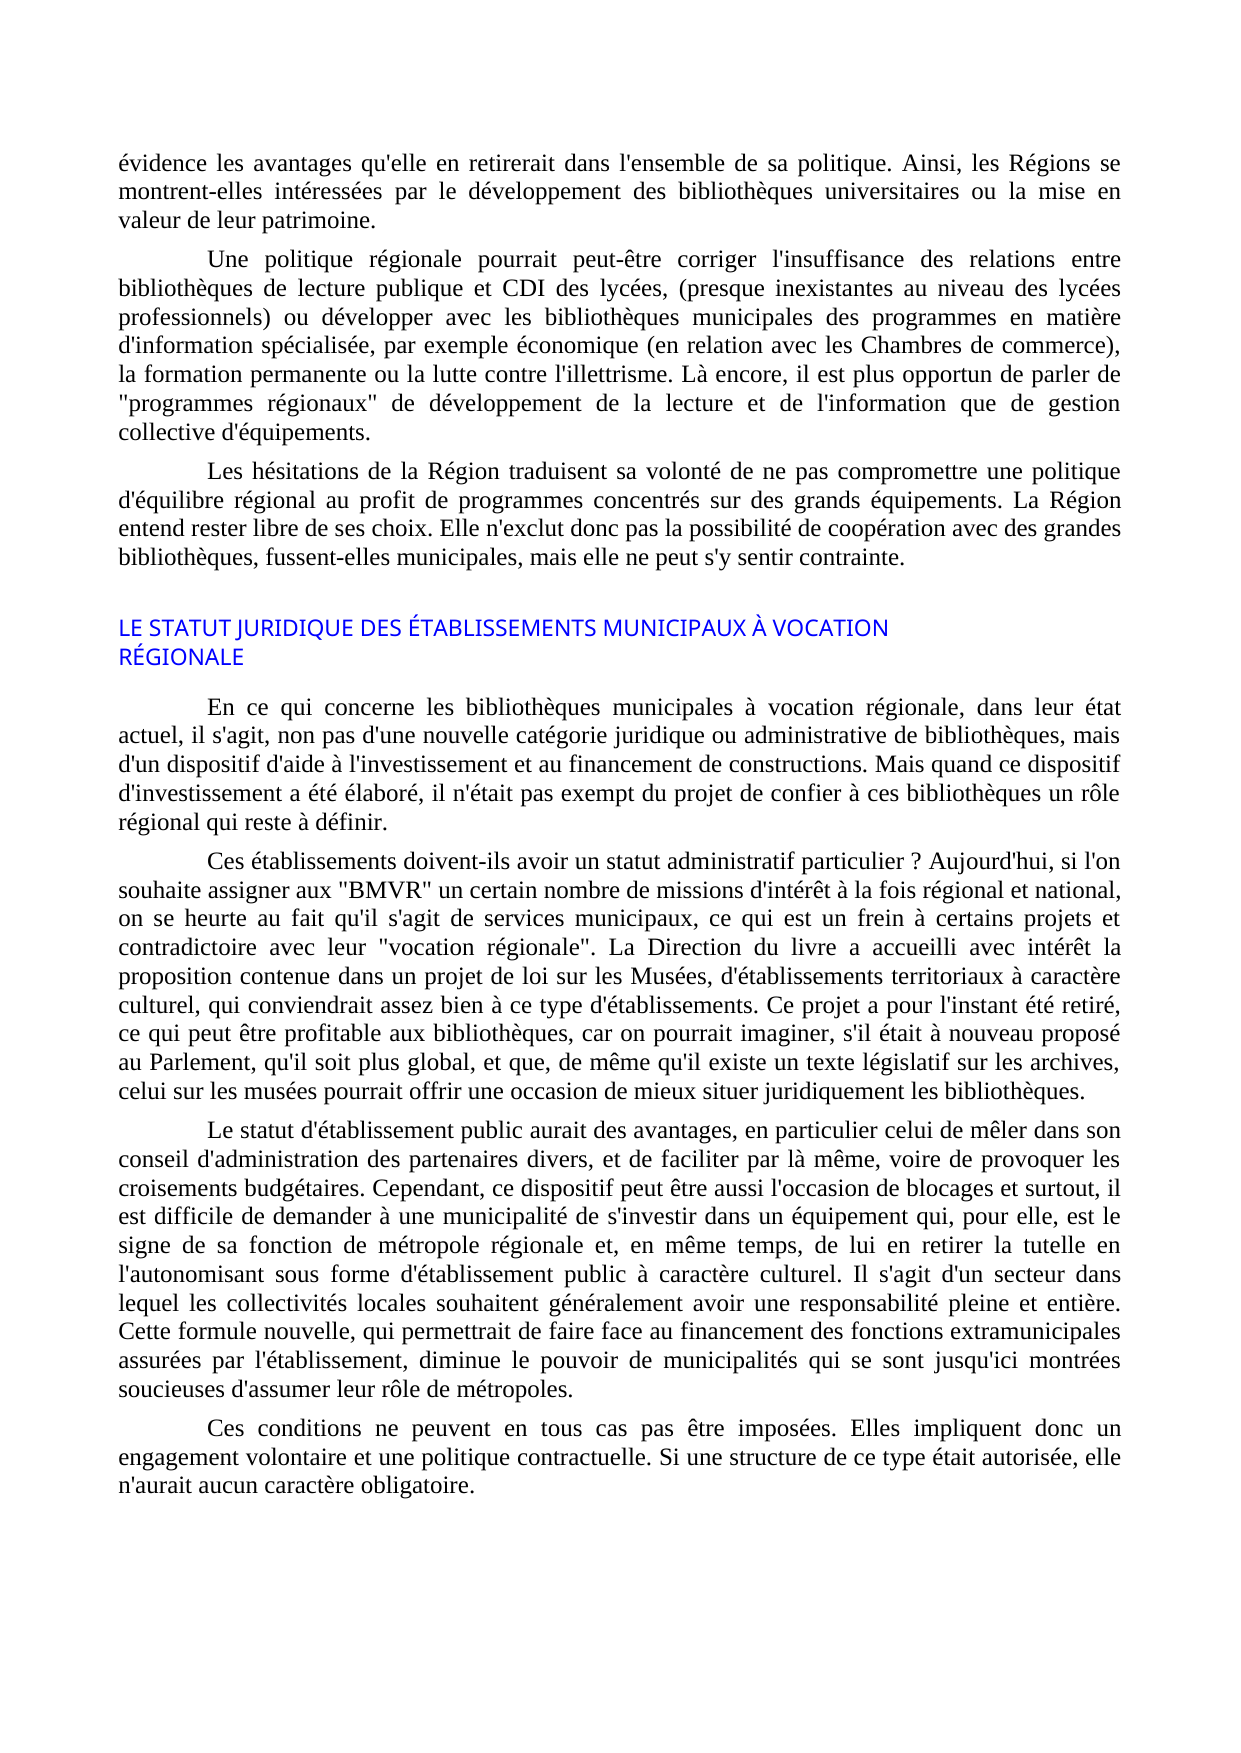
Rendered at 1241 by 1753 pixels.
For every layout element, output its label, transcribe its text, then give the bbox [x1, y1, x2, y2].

text Les hésitations de la Région traduisent sa volonté de ne pas compromettre une politique d'équilibre régional au profit de programmes concentrés sur des grands équipements. La Région entend rester libre de ses choix. Elle n'exclut donc pas la possibilité de coopération avec des grandes bibliothèques, fussent-elles municipales, mais elle ne peut s'y sentir contrainte. [118, 456, 1122, 571]
text En ce qui concerne les bibliothèques municipales à vocation régionale, dans leur état actuel, il s'agit, non pas d'une nouvelle catégorie juridique ou administrative de bibliothèques, mais d'un dispositif d'aide à l'investissement et au financement de constructions. Mais quand ce dispositif d'investissement a été élaboré, il n'était pas exempt du projet de confier à ces bibliothèques un rôle régional qui reste à définir. [118, 692, 1122, 836]
text Ces établissements doivent-ils avoir un statut administratif particulier ? Aujourd'hui, si l'on souhaite assigner aux "BMVR" un certain nombre de missions d'intérêt à la fois régional et national, on se heurte au fait qu'il s'agit de services municipaux, ce qui est un frein à certains projets et contradictoire avec leur "vocation régionale". La Direction du livre a accueilli avec intérêt la proposition contenue dans un projet de loi sur les Musées, d'établissements territoriaux à caractère culturel, qui conviendrait assez bien à ce type d'établissements. Ce projet a pour l'instant été retiré, ce qui peut être profitable aux bibliothèques, car on pourrait imaginer, s'il était à nouveau proposé au Parlement, qu'il soit plus global, et que, de même qu'il existe un texte législatif sur les archives, celui sur les musées pourrait offrir une occasion de mieux situer juridiquement les bibliothèques. [118, 846, 1122, 1105]
text Une politique régionale pourrait peut-être corriger l'insuffisance des relations entre bibliothèques de lecture publique et CDI des lycées, (presque inexistantes au niveau des lycées professionnels) ou développer avec les bibliothèques municipales des programmes en matière d'information spécialisée, par exemple économique (en relation avec les Chambres de commerce), la formation permanente ou la lutte contre l'illettrisme. Là encore, il est plus opportun de parler de "programmes régionaux" de développement de la lecture et de l'information que de gestion collective d'équipements. [118, 244, 1122, 446]
subtitle Le statut juridique des établissements municipaux à vocation régionale [118, 613, 941, 671]
text Ces conditions ne peuvent en tous cas pas être imposées. Elles impliquent donc un engagement volontaire et une politique contractuelle. Si une structure de ce type était autorisée, elle n'aurait aucun caractère obligatoire. [118, 1413, 1122, 1499]
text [118, 148, 1122, 234]
text Le statut d'établissement public aurait des avantages, en particulier celui de mêler dans son conseil d'administration des partenaires divers, et de faciliter par là même, voire de provoquer les croisements budgétaires. Cependant, ce dispositif peut être aussi l'occasion de blocages et surtout, il est difficile de demander à une municipalité de s'investir dans un équipement qui, pour elle, est le signe de sa fonction de métropole régionale et, en même temps, de lui en retirer la tutelle en l'autonomisant sous forme d'établissement public à caractère culturel. Il s'agit d'un secteur dans lequel les collectivités locales souhaitent généralement avoir une responsabilité pleine et entière. Cette formule nouvelle, qui permettrait de faire face au financement des fonctions extramunicipales assurées par l'établissement, diminue le pouvoir de municipalités qui se sont jusqu'ici montrées soucieuses d'assumer leur rôle de métropoles. [118, 1115, 1122, 1403]
